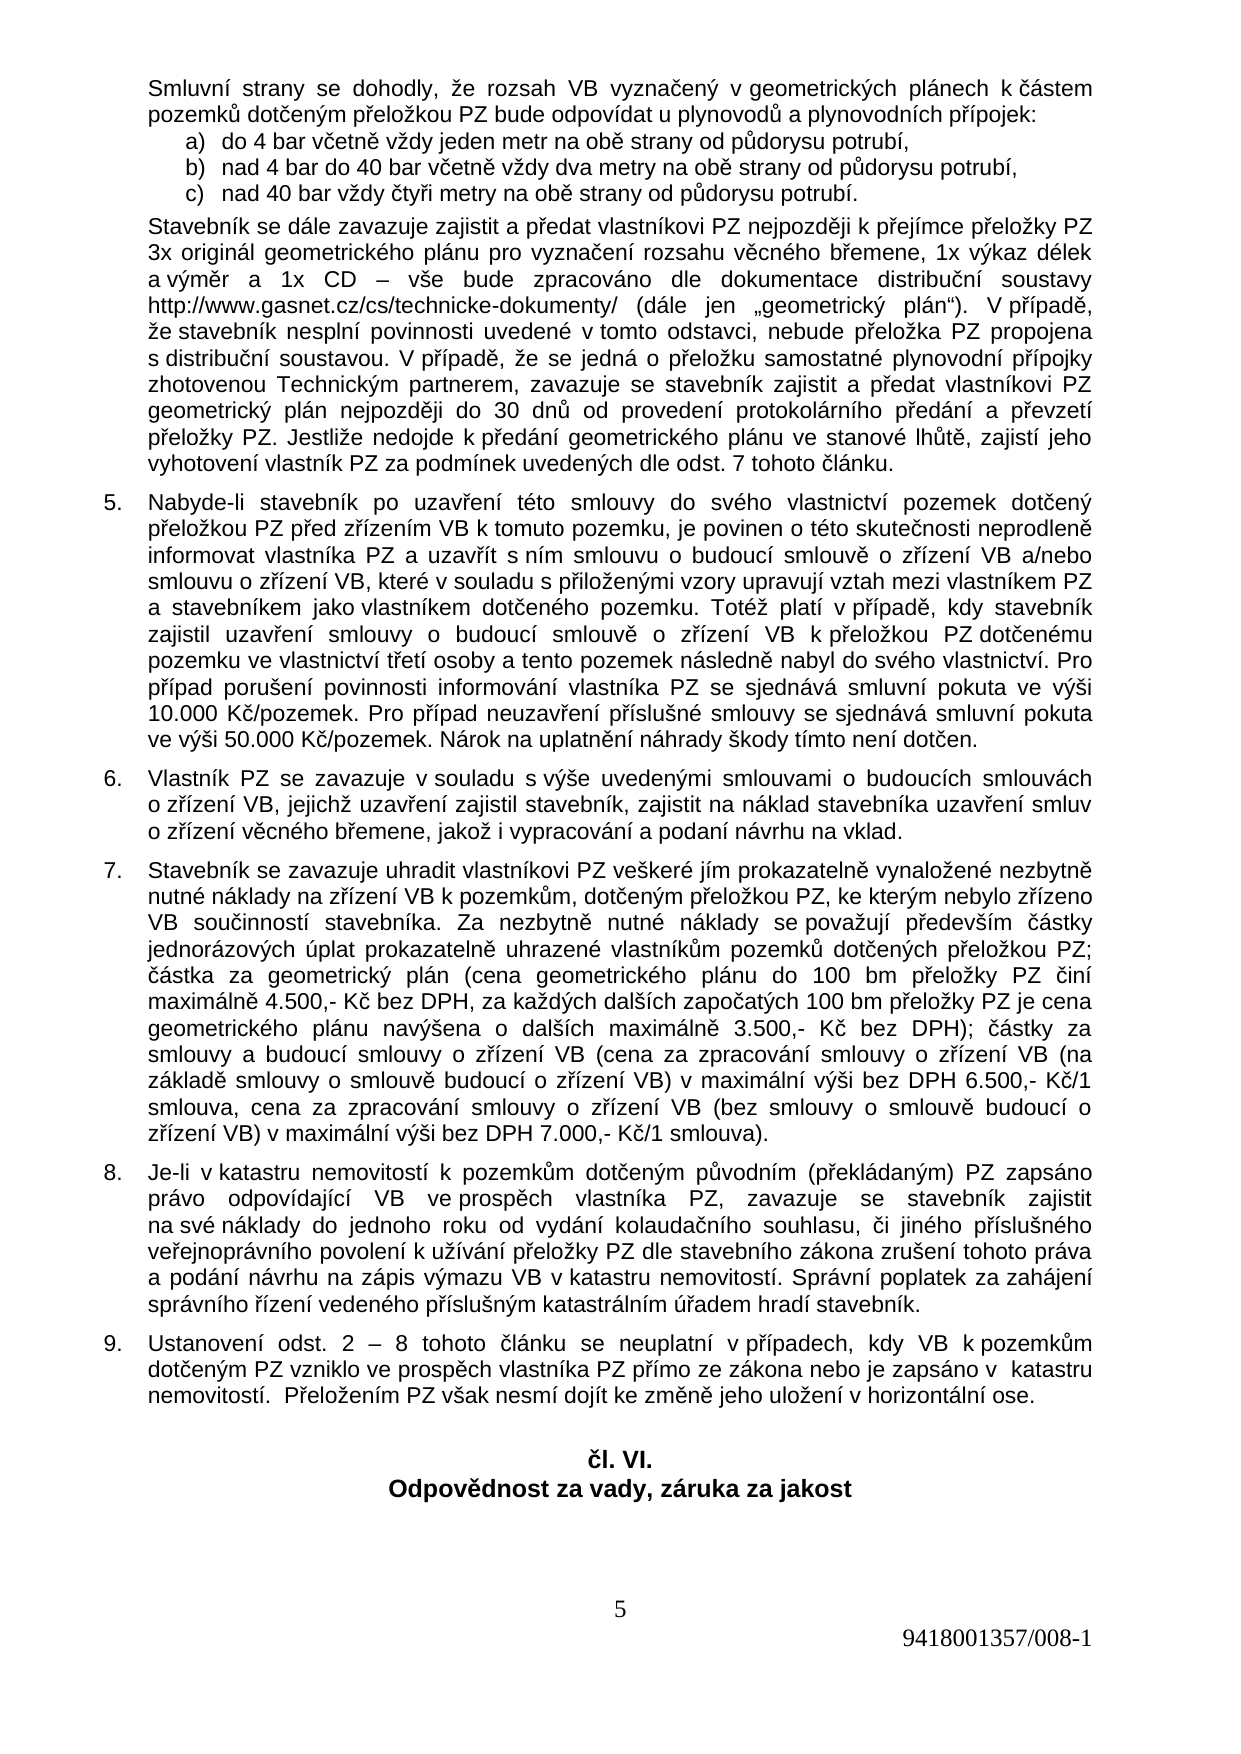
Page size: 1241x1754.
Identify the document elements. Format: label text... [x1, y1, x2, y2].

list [103, 75, 1093, 128]
text Stavebník se dále zavazuje zajistit a předat vlastníkovi PZ nejpozději k přejímce přeložky PZ 3x originál geometrického plánu pro vyznačení rozsahu věcného břemene, 1x výkaz délek a výměr a 1x CD – vše bude zpracováno dle dokumentace distribuční soustavy http://www.gasnet.cz/cs/technicke-dokumenty/ (dále jen „geometrický plán“). V případě, že stavebník nesplní povinnosti uvedené v tomto odstavci, nebude přeložka PZ propojena s distribuční soustavou. V případě, že se jedná o přeložku samostatné plynovodní přípojky zhotovenou Technickým partnerem, zavazuje se stavebník zajistit a předat vlastníkovi PZ geometrický plán nejpozději do 30 dnů od provedení protokolárního předání a převzetí přeložky PZ. Jestliže nedojde k předání geometrického plánu ve stanové lhůtě, zajistí jeho vyhotovení vlastník PZ za podmínek uvedených dle odst. 7 tohoto článku. [148, 213, 1093, 476]
text čl. VI. [148, 1445, 1093, 1474]
list c) nad 40 bar vždy čtyři metry na obě strany od půdorysu potrubí. [148, 180, 1093, 207]
list b) nad 4 bar do 40 bar včetně vždy dva metry na obě strany od půdorysu potrubí, [148, 154, 1093, 180]
list Stavebník se zavazuje uhradit vlastníkovi PZ veškeré jím prokazatelně vynaložené nezbytně nutné náklady na zřízení VB k pozemkům, dotčeným přeložkou PZ, ke kterým nebylo zřízeno VB součinností stavebníka. Za nezbytně nutné náklady se považují především částky jednorázových úplat prokazatelně uhrazené vlastníkům pozemků dotčených přeložkou PZ; částka za geometrický plán (cena geometrického plánu do 100 bm přeložky PZ činí maximálně 4.500,- Kč bez DPH, za každých dalších započatých 100 bm přeložky PZ je cena geometrického plánu navýšena o dalších maximálně 3.500,- Kč bez DPH); částky za smlouvy a budoucí smlouvy o zřízení VB (cena za zpracování smlouvy o zřízení VB (na základě smlouvy o smlouvě budoucí o zřízení VB) v maximální výši bez DPH 6.500,- Kč/1 smlouva, cena za zpracování smlouvy o zřízení VB (bez smlouvy o smlouvě budoucí o zřízení VB) v maximální výši bez DPH 7.000,- Kč/1 smlouva). [103, 857, 1093, 1146]
text Odpovědnost za vady, záruka za jakost [148, 1474, 1093, 1503]
list Ustanovení odst. 2 – 8 tohoto článku se neuplatní v případech, kdy VB k pozemkům dotčeným PZ vzniklo ve prospěch vlastníka PZ přímo ze zákona nebo je zapsáno v katastru nemovitostí. Přeložením PZ však nesmí dojít ke změně jeho uložení v horizontální ose. [103, 1329, 1093, 1409]
list Je-li v katastru nemovitostí k pozemkům dotčeným původním (překládaným) PZ zapsáno právo odpovídající VB ve prospěch vlastníka PZ, zavazuje se stavebník zajistit na své náklady do jednoho roku od vydání kolaudačního souhlasu, či jiného příslušného veřejnoprávního povolení k užívání přeložky PZ dle stavebního zákona zrušení tohoto práva a podání návrhu na zápis výmazu VB v katastru nemovitostí. Správní poplatek za zahájení správního řízení vedeného příslušným katastrálním úřadem hradí stavebník. [103, 1159, 1093, 1317]
list Nabyde-li stavebník po uzavření této smlouvy do svého vlastnictví pozemek dotčený přeložkou PZ před zřízením VB k tomuto pozemku, je povinen o této skutečnosti neprodleně informovat vlastníka PZ a uzavřít s ním smlouvu o budoucí smlouvě o zřízení VB a/nebo smlouvu o zřízení VB, které v souladu s přiloženými vzory upravují vztah mezi vlastníkem PZ a stavebníkem jako vlastníkem dotčeného pozemku. Totéž platí v případě, kdy stavebník zajistil uzavření smlouvy o budoucí smlouvě o zřízení VB k přeložkou PZ dotčenému pozemku ve vlastnictví třetí osoby a tento pozemek následně nabyl do svého vlastnictví. Pro případ porušení povinnosti informování vlastníka PZ se sjednává smluvní pokuta ve výši 10.000 Kč/pozemek. Pro případ neuzavření příslušné smlouvy se sjednává smluvní pokuta ve výši 50.000 Kč/pozemek. Nárok na uplatnění náhrady škody tímto není dotčen. [103, 489, 1093, 752]
list a) do 4 bar včetně vždy jeden metr na obě strany od půdorysu potrubí, [148, 128, 1093, 154]
list Vlastník PZ se zavazuje v souladu s výše uvedenými smlouvami o budoucích smlouvách o zřízení VB, jejichž uzavření zajistil stavebník, zajistit na náklad stavebníka uzavření smluv o zřízení věcného břemene, jakož i vypracování a podaní návrhu na vklad. [103, 765, 1093, 844]
